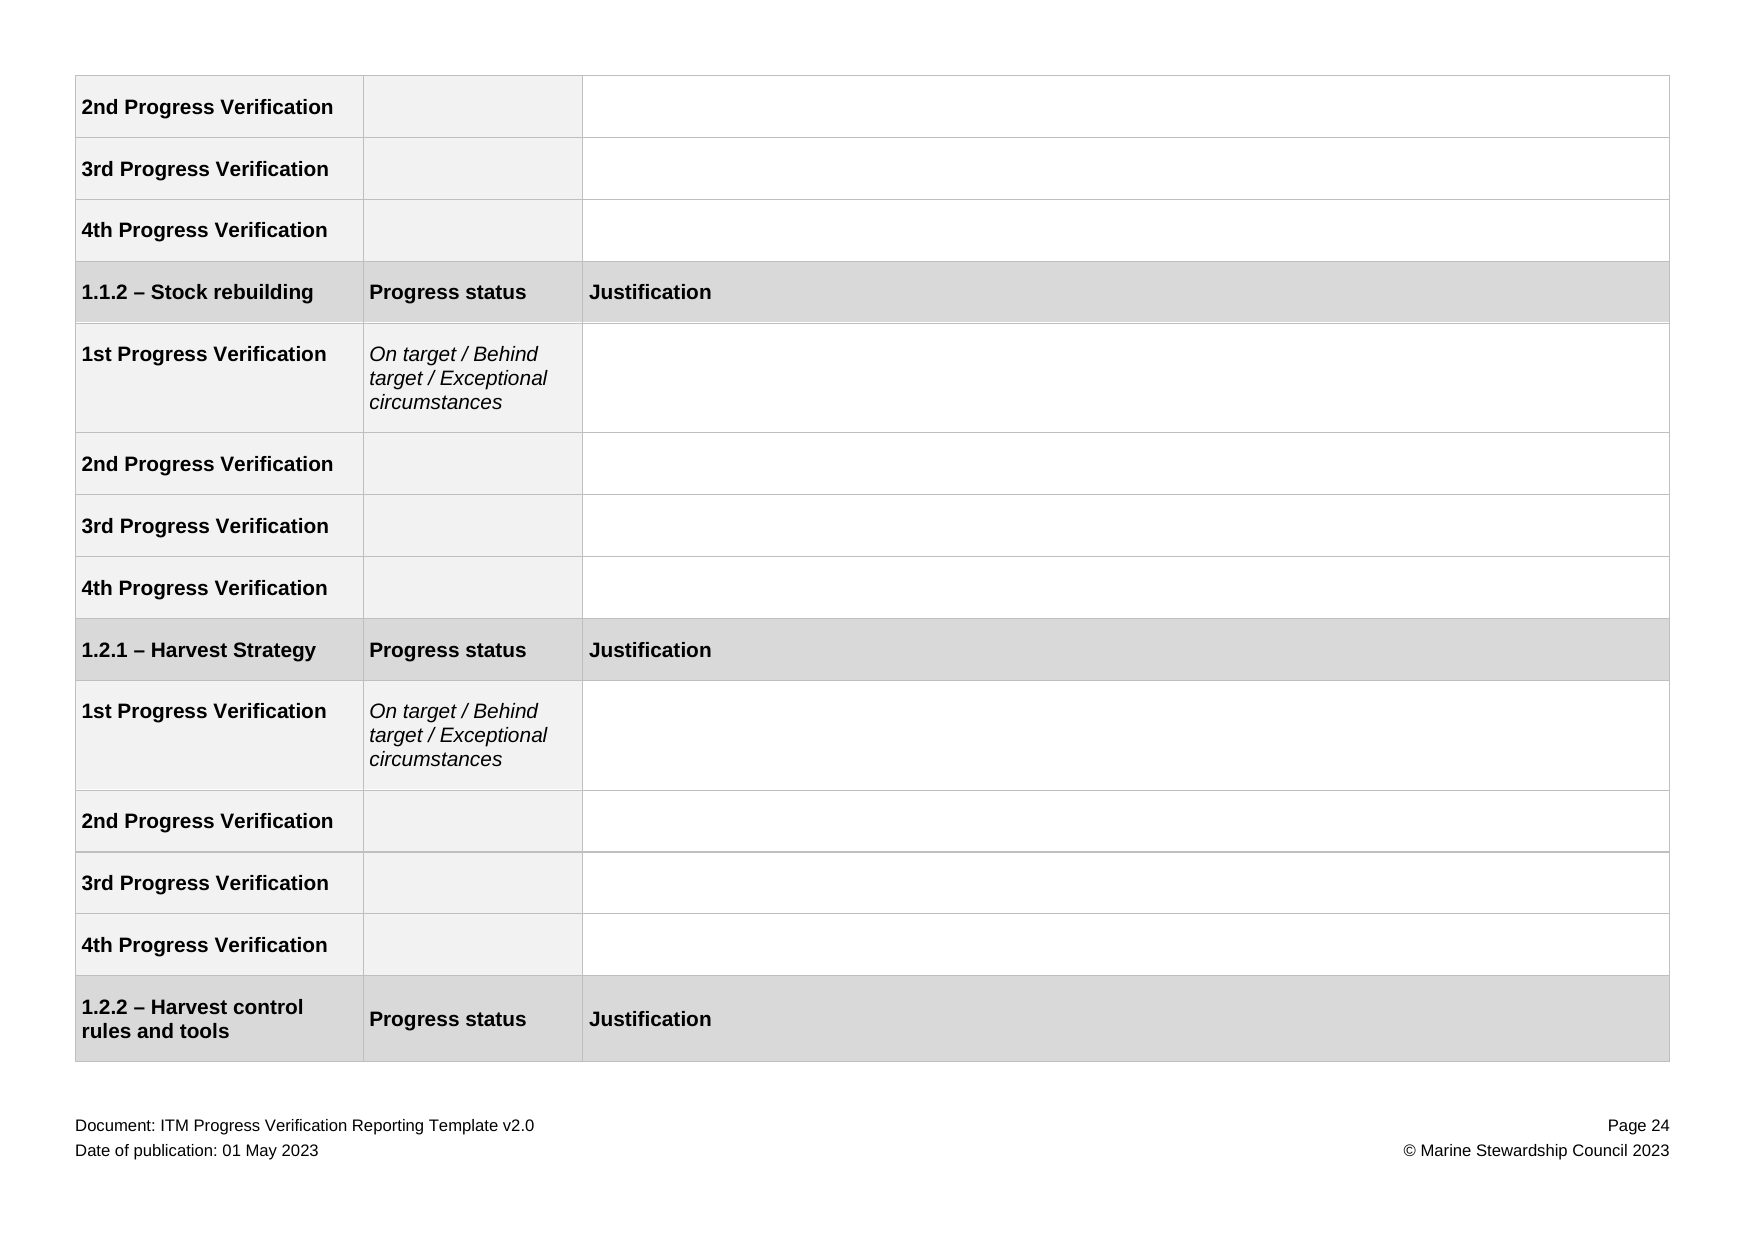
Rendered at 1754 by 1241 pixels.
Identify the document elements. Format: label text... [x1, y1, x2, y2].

table_cell [364, 495, 582, 556]
table_cell 1.2.2 – Harvest control rules and tools [76, 976, 363, 1061]
table_cell 3rd Progress Verification [76, 138, 363, 199]
table_cell Progress status [364, 619, 582, 680]
table_cell On target / Behind target / Exceptional circumstances [364, 681, 582, 789]
table_cell [583, 324, 1669, 432]
table_cell [583, 914, 1669, 975]
table_cell [364, 200, 582, 261]
table_cell 3rd Progress Verification [76, 495, 363, 556]
table_cell [583, 433, 1669, 494]
table_cell [364, 914, 582, 975]
table_cell Justification [583, 976, 1669, 1061]
table_cell 2nd Progress Verification [76, 433, 363, 494]
table_cell Progress status [364, 262, 582, 322]
table_cell [364, 433, 582, 494]
table_cell [364, 76, 582, 137]
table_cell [364, 324, 582, 432]
table_cell 4th Progress Verification [76, 200, 363, 261]
table_cell [583, 76, 1669, 137]
table_cell 4th Progress Verification [76, 557, 363, 618]
table_cell Progress status [364, 976, 582, 1061]
table_cell [364, 138, 582, 199]
table_cell [583, 557, 1669, 618]
table_cell 1st Progress Verification [76, 681, 363, 789]
table_cell [364, 853, 582, 913]
table_cell [364, 557, 582, 618]
table_cell [583, 791, 1669, 851]
table_cell [583, 200, 1669, 261]
table_cell 1.1.2 – Stock rebuilding [76, 262, 363, 322]
table_cell 3rd Progress Verification [76, 853, 363, 913]
table_cell [583, 495, 1669, 556]
table_cell 2nd Progress Verification [76, 791, 363, 851]
table_cell Justification [583, 619, 1669, 680]
table_cell [364, 791, 582, 851]
table_cell 2nd Progress Verification [76, 76, 363, 137]
table_cell 1st Progress Verification [76, 324, 363, 432]
table_cell 4th Progress Verification [76, 914, 363, 975]
table_cell [583, 681, 1669, 789]
table_cell [583, 853, 1669, 913]
table_cell Justification [583, 262, 1669, 322]
table_cell [583, 138, 1669, 199]
table_cell 1.2.1 – Harvest Strategy [76, 619, 363, 680]
